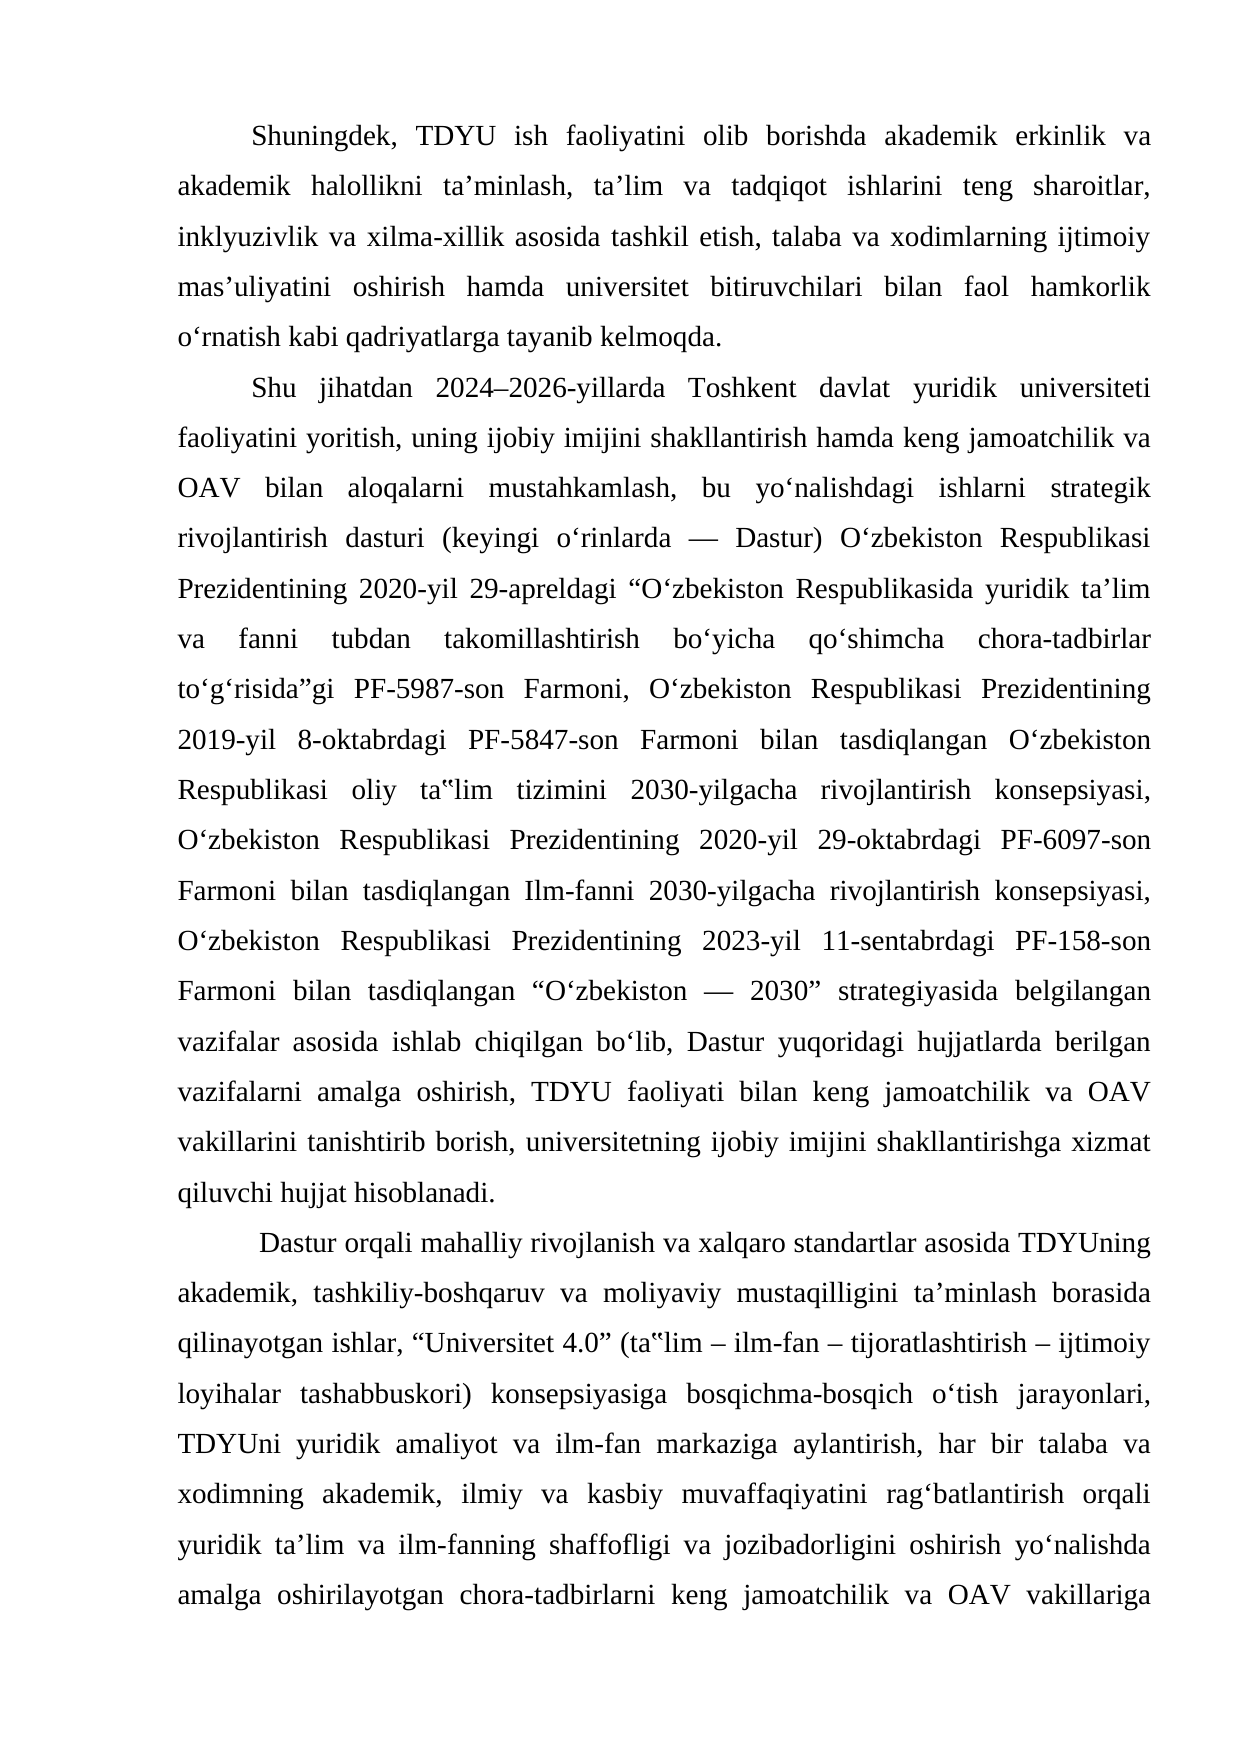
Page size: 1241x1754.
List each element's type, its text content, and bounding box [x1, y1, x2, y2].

text Shuningdek, TDYU ish faoliyatini olib borishda akademik erkinlik va akademik halollikni ta’minlash, ta’lim va tadqiqot ishlarini teng sharoitlar, inklyuzivlik va xilma-xillik asosida tashkil etish, talaba va xodimlarning ijtimoiy mas’uliyatini oshirish hamda universitet bitiruvchilari bilan faol hamkorlik o‘rnatish kabi qadriyatlarga tayanib kelmoqda. [177, 118, 1152, 353]
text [177, 1225, 1152, 1611]
text Shu jihatdan 2024–2026-yillarda Toshkent davlat yuridik universiteti faoliyatini yoritish, uning ijobiy imijini shakllantirish hamda keng jamoatchilik va OAV bilan aloqalarni mustahkamlash, bu yo‘nalishdagi ishlarni strategik rivojlantirish dasturi (keyingi o‘rinlarda — Dastur) O‘zbekiston Respublikasi Prezidentining 2020-yil 29-apreldagi “O‘zbekiston Respublikasida yuridik ta’lim va fanni tubdan takomillashtirish bo‘yicha qo‘shimcha chora-tadbirlar to‘g‘risida”gi PF-5987-son Farmoni, O‘zbekiston Respublikasi Prezidentining 2019-yil 8-oktabrdagi PF-5847-son Farmoni bilan tasdiqlangan O‘zbekiston Respublikasi oliy ta‟lim tizimini 2030-yilgacha rivojlantirish konsepsiyasi, O‘zbekiston Respublikasi Prezidentining 2020-yil 29-oktabrdagi PF-6097-son Farmoni bilan tasdiqlangan Ilm-fanni 2030-yilgacha rivojlantirish konsepsiyasi, O‘zbekiston Respublikasi Prezidentining 2023-yil 11-sentabrdagi PF-158-son Farmoni bilan tasdiqlangan “O‘zbekiston — 2030” strategiyasida belgilangan vazifalar asosida ishlab chiqilgan bo‘lib, Dastur yuqoridagi hujjatlarda berilgan vazifalarni amalga oshirish, TDYU faoliyati bilan keng jamoatchilik va OAV vakillarini tanishtirib borish, universitetning ijobiy imijini shakllantirishga xizmat qiluvchi hujjat hisoblanadi. [177, 370, 1152, 1208]
